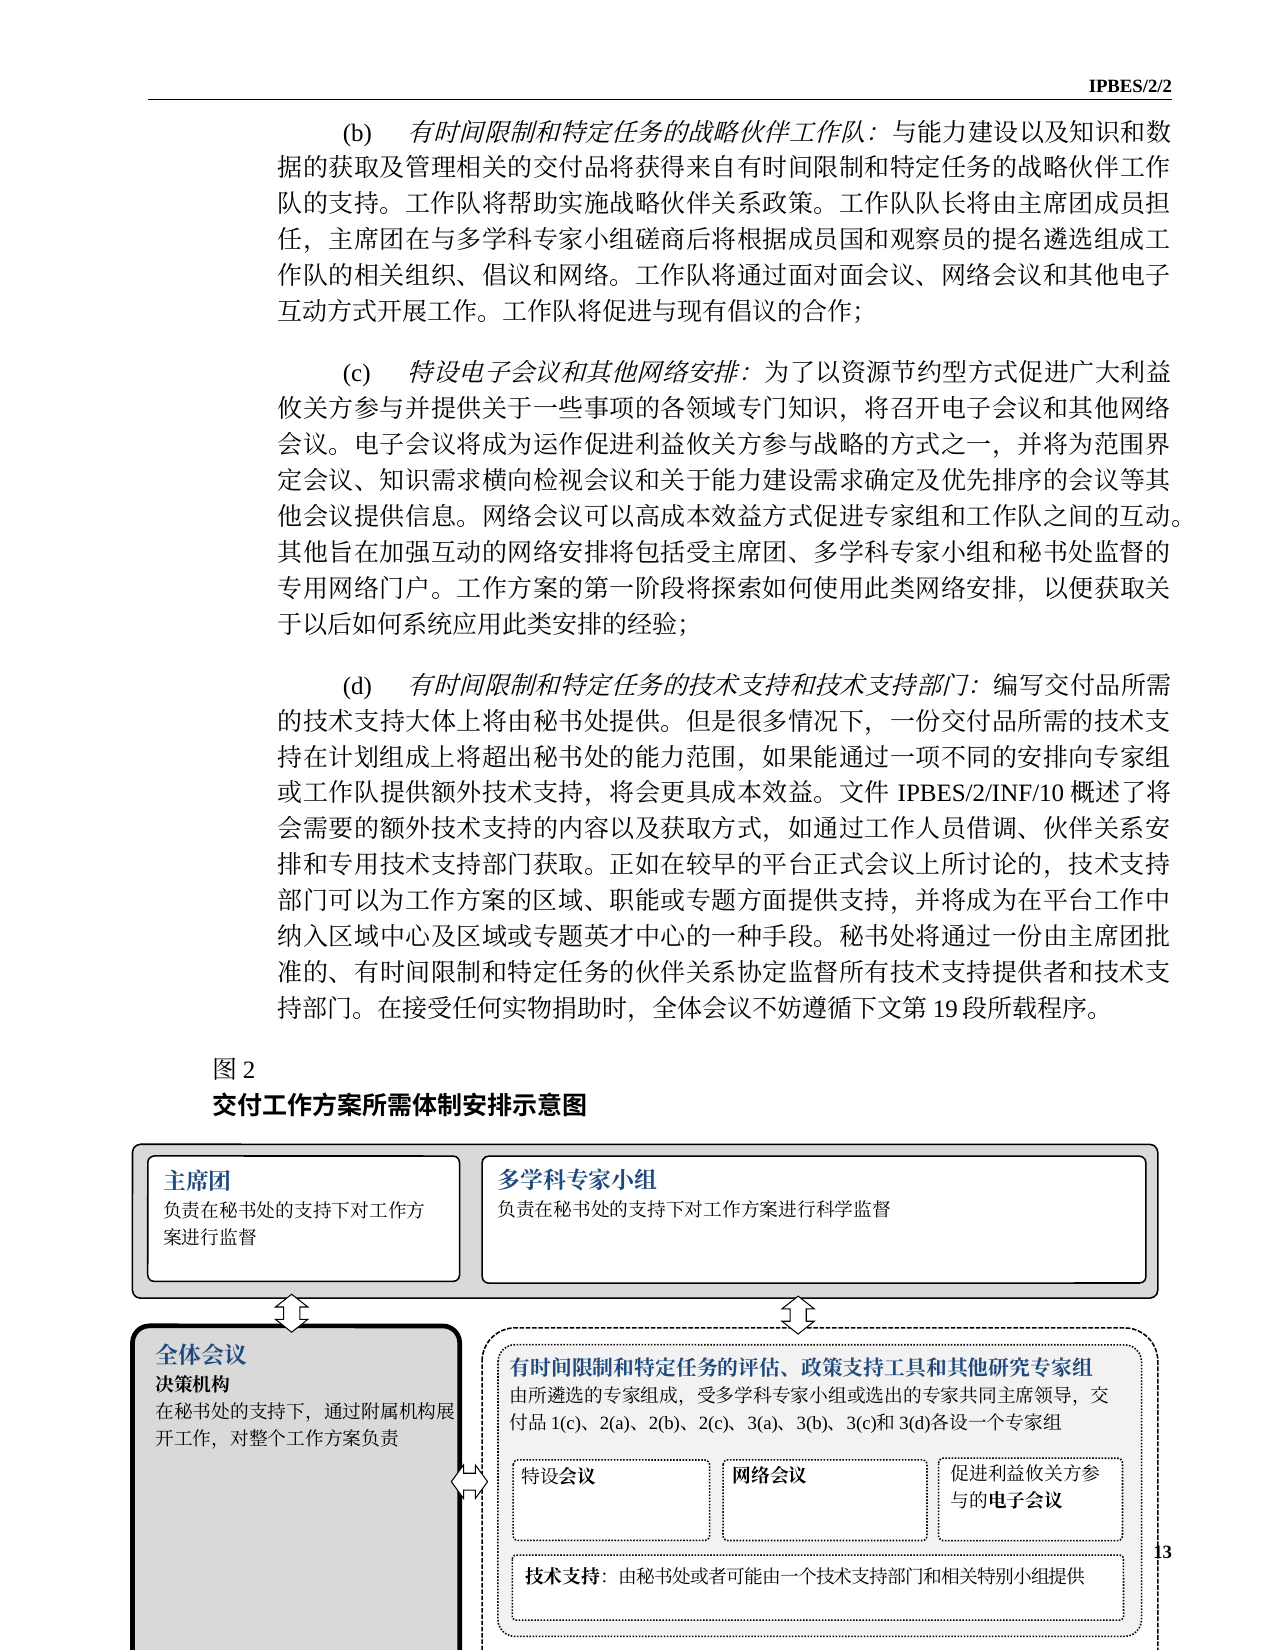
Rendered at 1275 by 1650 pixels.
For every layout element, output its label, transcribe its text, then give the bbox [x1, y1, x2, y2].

text 交付工作方案所需体制安排示意图 [213, 1086, 1172, 1122]
text 图2 [213, 1050, 1172, 1086]
text (d) 有时间限制和特定任务的技术支持和技术支持部门：编写交付品所需的技术支持大体上将由秘书处提供。但是很多情况下，一份交付品所需的技术支持在计划组成上将超出秘书处的能力范围，如果能通过一项不同的安排向专家组或工作队提供额外技术支持，将会更具成本效益。文件IPBES/2/INF/10概述了将会需要的额外技术支持的内容以及获取方式，如通过工作人员借调、伙伴关系安排和专用技术支持部门获取。正如在较早的平台正式会议上所讨论的，技术支持部门可以为工作方案的区域、职能或专题方面提供支持，并将成为在平台工作中纳入区域中心及区域或专题英才中心的一种手段。秘书处将通过一份由主席团批准的、有时间限制和特定任务的伙伴关系协定监督所有技术支持提供者和技术支持部门。在接受任何实物捐助时，全体会议不妨遵循下文第19段所载程序。 [278, 665, 1172, 1025]
text (b) 有时间限制和特定任务的战略伙伴工作队：与能力建设以及知识和数据的获取及管理相关的交付品将获得来自有时间限制和特定任务的战略伙伴工作队的支持。工作队将帮助实施战略伙伴关系政策。工作队队长将由主席团成员担任，主席团在与多学科专家小组磋商后将根据成员国和观察员的提名遴选组成工作队的相关组织、倡议和网络。工作队将通过面对面会议、网络会议和其他电子互动方式开展工作。工作队将促进与现有倡议的合作； [278, 112, 1172, 328]
text (c) 特设电子会议和其他网络安排：为了以资源节约型方式促进广大利益攸关方参与并提供关于一些事项的各领域专门知识，将召开电子会议和其他网络会议。电子会议将成为运作促进利益攸关方参与战略的方式之一，并将为范围界定会议、知识需求横向检视会议和关于能力建设需求确定及优先排序的会议等其他会议提供信息。网络会议可以高成本效益方式促进专家组和工作队之间的互动。其他旨在加强互动的网络安排将包括受主席团、多学科专家小组和秘书处监督的专用网络门户。工作方案的第一阶段将探索如何使用此类网络安排，以便获取关于以后如何系统应用此类安排的经验； [278, 353, 1172, 640]
